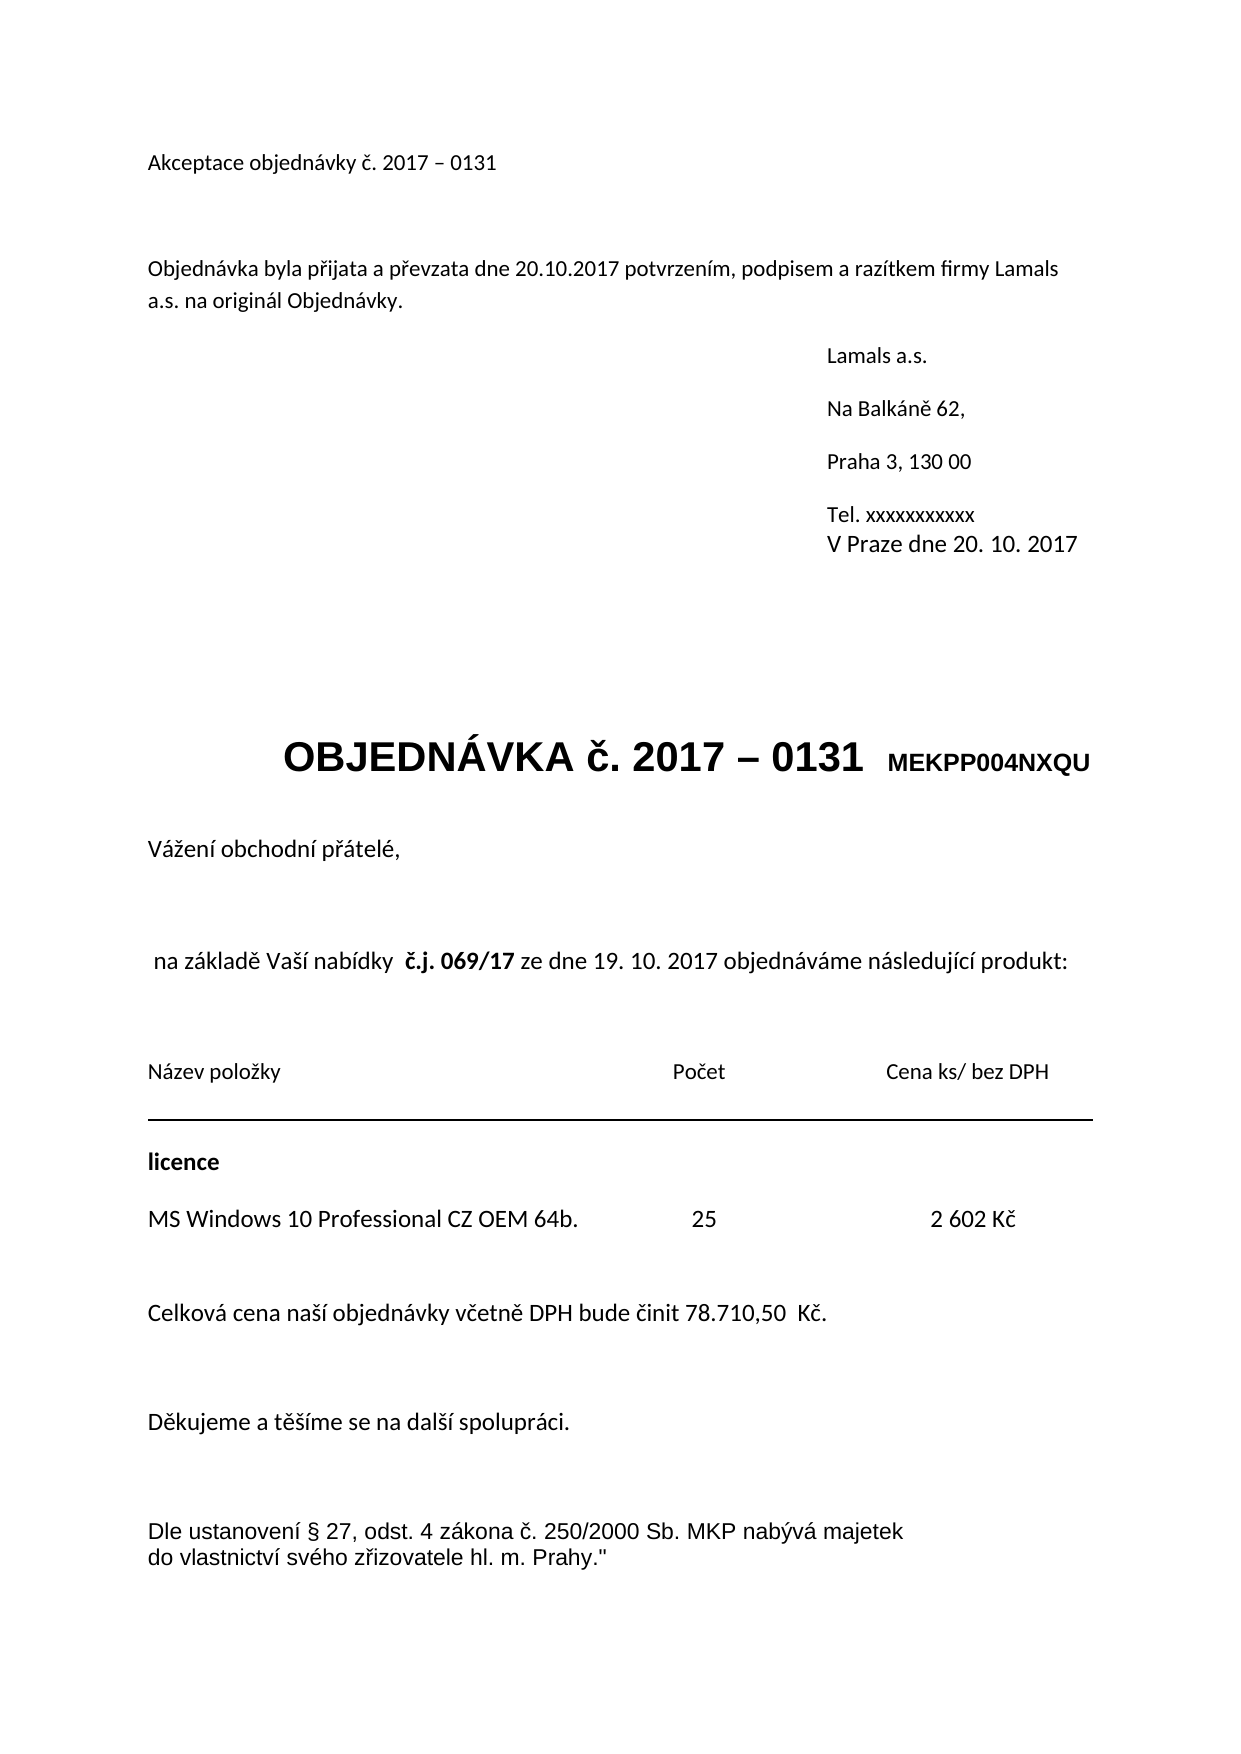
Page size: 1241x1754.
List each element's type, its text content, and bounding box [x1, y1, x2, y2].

text Akceptace objednávky č. 2017 – 0131 [148, 148, 1093, 176]
text MS Windows 10 Professional CZ OEM 64b. 25 2 602 Kč [148, 1203, 1093, 1270]
text Objednávka byla přijata a převzata dne 20.10.2017 potvrzením, podpisem a razítkem firmy Lamals a.s. na originál Objednávky. [148, 254, 1093, 314]
text Název položky Počet Cena ks/ bez DPH [148, 1057, 1093, 1119]
text na základě Vaší nabídky č.j. 069/17 ze dne 19. 10. 2017 objednáváme následující produkt: [148, 945, 1093, 976]
text licence [148, 1146, 1093, 1176]
text OBJEDNÁVKA č. 2017 – 0131 MEKPP004NXQU [148, 733, 1093, 781]
text do vlastnictví svého zřizovatele hl. m. Prahy." [148, 1544, 1093, 1570]
text Vážení obchodní přátelé, [148, 833, 1093, 864]
text Děkujeme a těšíme se na další spolupráci. [148, 1406, 1093, 1436]
text Celková cena naší objednávky včetně DPH bude činit 78.710,50 Kč. [148, 1297, 1093, 1328]
text Dle ustanovení § 27, odst. 4 zákona č. 250/2000 Sb. MKP nabývá majetek [148, 1518, 1093, 1544]
